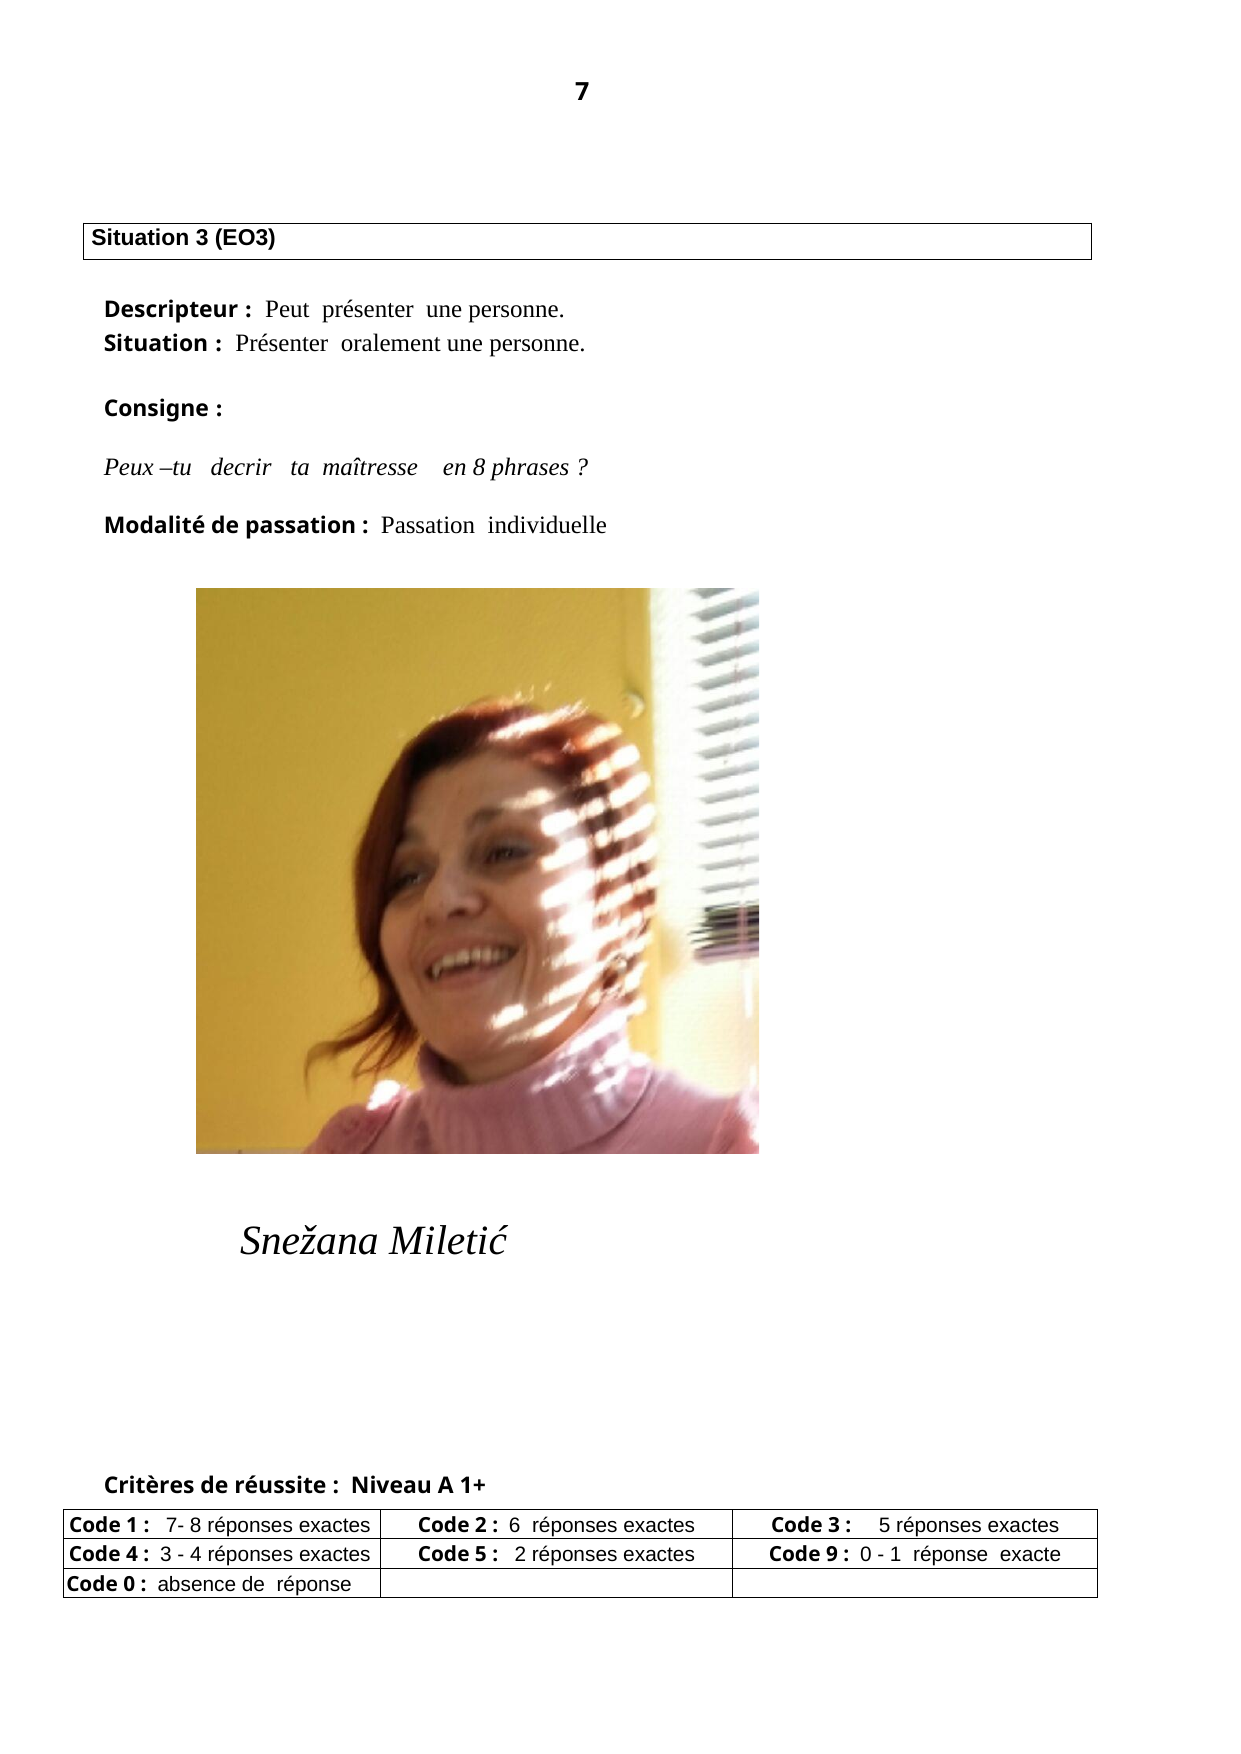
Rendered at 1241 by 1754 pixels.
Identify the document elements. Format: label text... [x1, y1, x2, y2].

table_cell [381, 1569, 732, 1597]
table_header Code 1 : 7- 8 réponses exactes [64, 1510, 380, 1538]
list Modalité de passation : Passation individuelle [103, 509, 1181, 541]
table_cell [733, 1569, 1097, 1597]
table_header Code 2 : 6 réponses exactes [381, 1510, 732, 1538]
table_header Code 3 : 5 réponses exactes [733, 1510, 1097, 1538]
table_header Situation 3 (EO3) [84, 224, 1091, 259]
table_cell Code 4 : 3 - 4 réponses exactes [64, 1539, 380, 1568]
list Peux –tu decrir ta maîtresse en 8 phrases ? [103, 452, 1181, 481]
list Descripteur : Peut présenter une personne. [103, 293, 1181, 325]
picture [196, 588, 760, 1154]
table_cell Code 5 : 2 réponses exactes [381, 1539, 732, 1568]
table_cell Code 9 : 0 - 1 réponse exacte [733, 1539, 1097, 1568]
list Situation : Présenter oralement une personne. [103, 327, 1181, 358]
list Consigne : [103, 392, 1181, 423]
list Snežana Miletić [103, 1215, 1181, 1263]
list Critères de réussite : Niveau A 1+ [103, 1469, 1181, 1500]
list 7 [103, 74, 1181, 108]
table_cell Code 0 : absence de réponse [64, 1569, 380, 1597]
